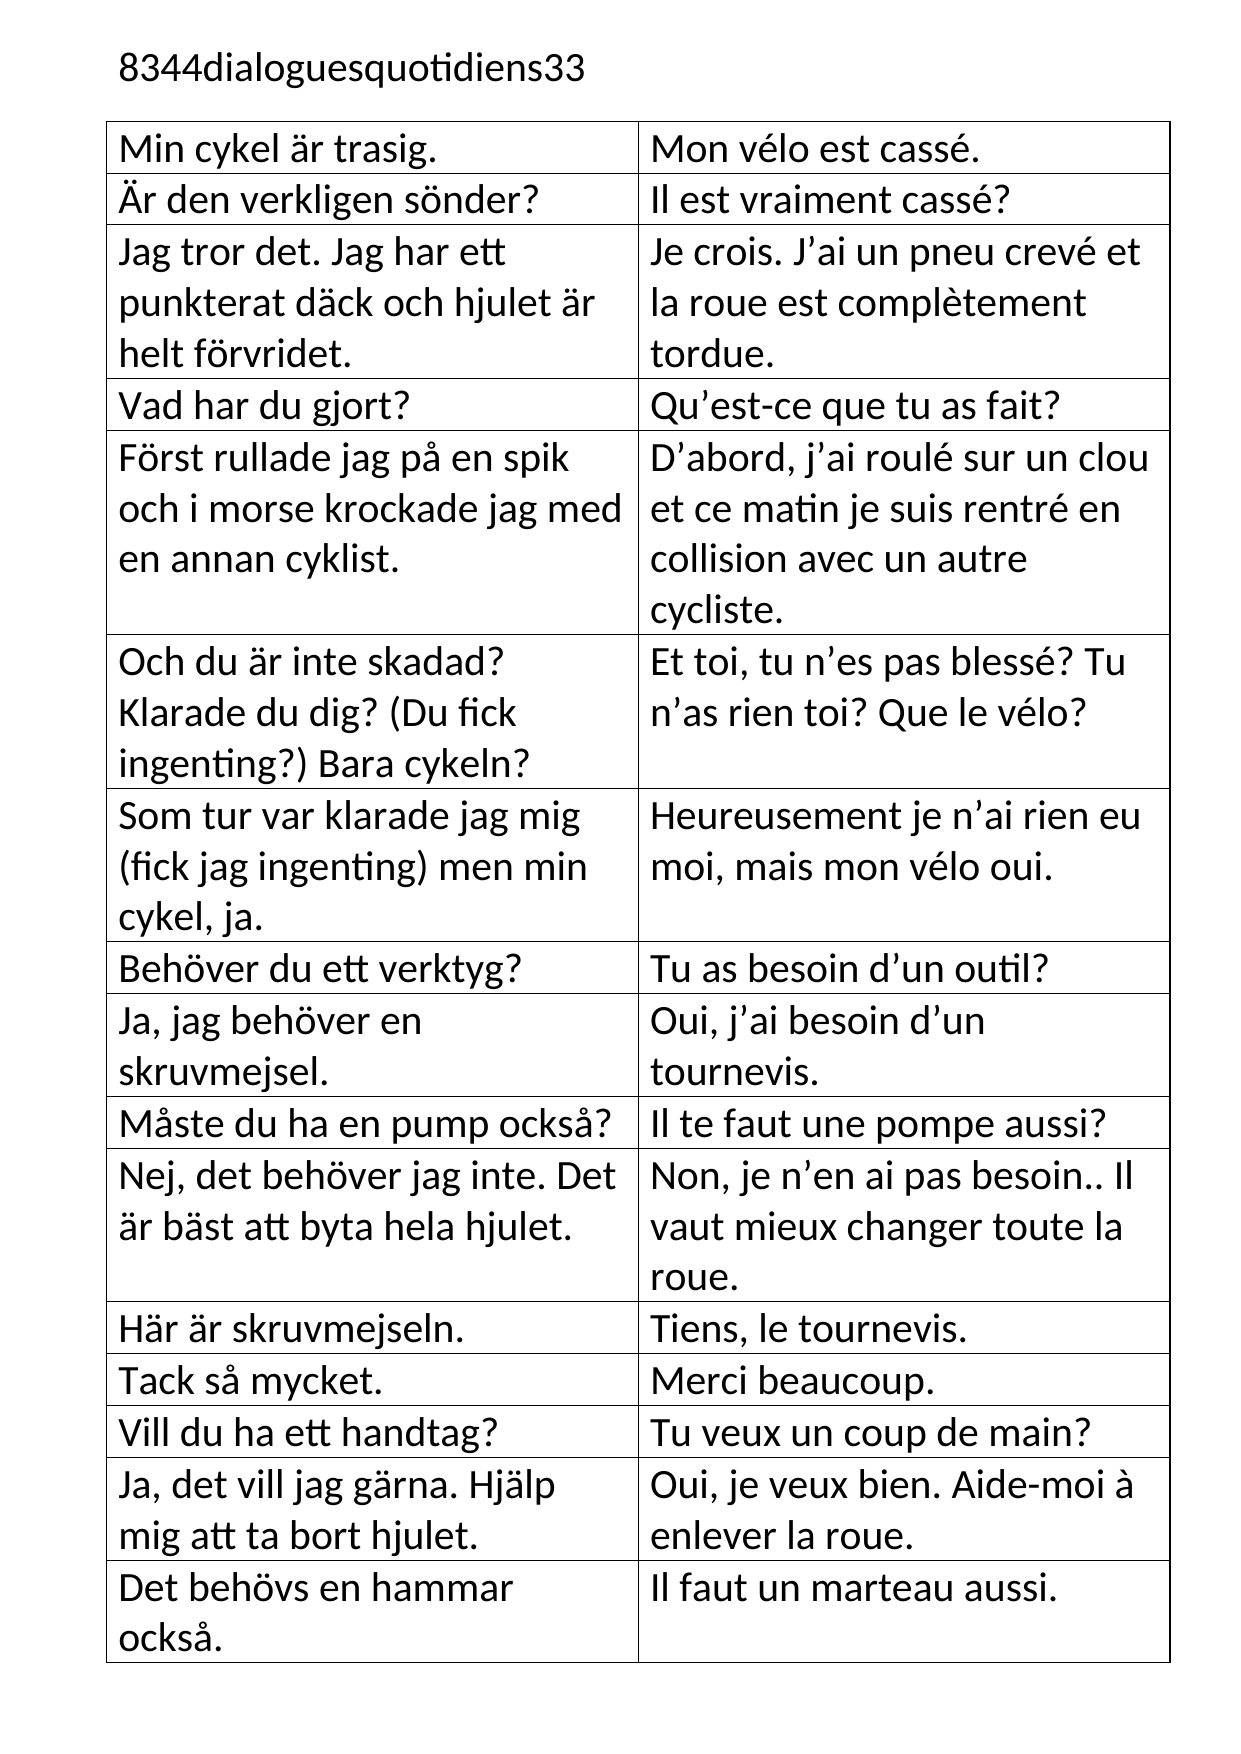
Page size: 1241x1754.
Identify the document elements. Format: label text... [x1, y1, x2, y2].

table_cell Vill du ha ett handtag? [107, 1406, 638, 1457]
table_cell Il est vraiment cassé? [639, 174, 1169, 224]
table_cell Tu veux un coup de main? [639, 1406, 1169, 1457]
table_cell Heureusement je n’ai rien eu moi, mais mon vélo oui. [639, 789, 1169, 941]
table_cell Oui, je veux bien. Aide-moi à enlever la roue. [639, 1458, 1169, 1559]
table_cell Ja, jag behöver en skruvmejsel. [107, 994, 638, 1096]
table_cell Som tur var klarade jag mig (fick jag ingenting) men min cykel, ja. [107, 789, 638, 941]
table_cell Vad har du gjort? [107, 379, 638, 430]
table_cell Här är skruvmejseln. [107, 1302, 638, 1353]
table_cell Nej, det behöver jag inte. Det är bäst att byta hela hjulet. [107, 1149, 638, 1301]
table_cell Merci beaucoup. [639, 1354, 1169, 1405]
table_cell Och du är inte skadad? Klarade du dig? (Du fick ingenting?) Bara cykeln? [107, 635, 638, 788]
table_cell Qu’est-ce que tu as fait? [639, 379, 1169, 430]
table_cell Oui, j’ai besoin d’un tournevis. [639, 994, 1169, 1096]
table_cell Det behövs en hammar också. [107, 1561, 638, 1662]
table_cell D’abord, j’ai roulé sur un clou et ce matin je suis rentré en collision avec un autre cycliste. [639, 431, 1169, 634]
table_cell Non, je n’en ai pas besoin.. Il vaut mieux changer toute la roue. [639, 1149, 1169, 1301]
table_cell Tu as besoin d’un outil? [639, 942, 1169, 993]
table_cell Först rullade jag på en spik och i morse krockade jag med en annan cyklist. [107, 431, 638, 634]
table_cell Måste du ha en pump också? [107, 1097, 638, 1148]
table_cell Et toi, tu n’es pas blessé? Tu n’as rien toi? Que le vélo? [639, 635, 1169, 788]
table_cell Je crois. J’ai un pneu crevé et la roue est complètement tordue. [639, 225, 1169, 378]
table_cell Behöver du ett verktyg? [107, 942, 638, 993]
table_cell Ja, det vill jag gärna. Hjälp mig att ta bort hjulet. [107, 1458, 638, 1559]
table_cell Il te faut une pompe aussi? [639, 1097, 1169, 1148]
table_header Min cykel är trasig. [107, 122, 638, 172]
text 8344dialoguesquotidiens33 [118, 41, 1199, 92]
table_cell Jag tror det. Jag har ett punkterat däck och hjulet är helt förvridet. [107, 225, 638, 378]
table_cell Tiens, le tournevis. [639, 1302, 1169, 1353]
table_cell Är den verkligen sönder? [107, 174, 638, 224]
table_header Mon vélo est cassé. [639, 122, 1169, 172]
table_cell Il faut un marteau aussi. [639, 1561, 1169, 1662]
table_cell Tack så mycket. [107, 1354, 638, 1405]
